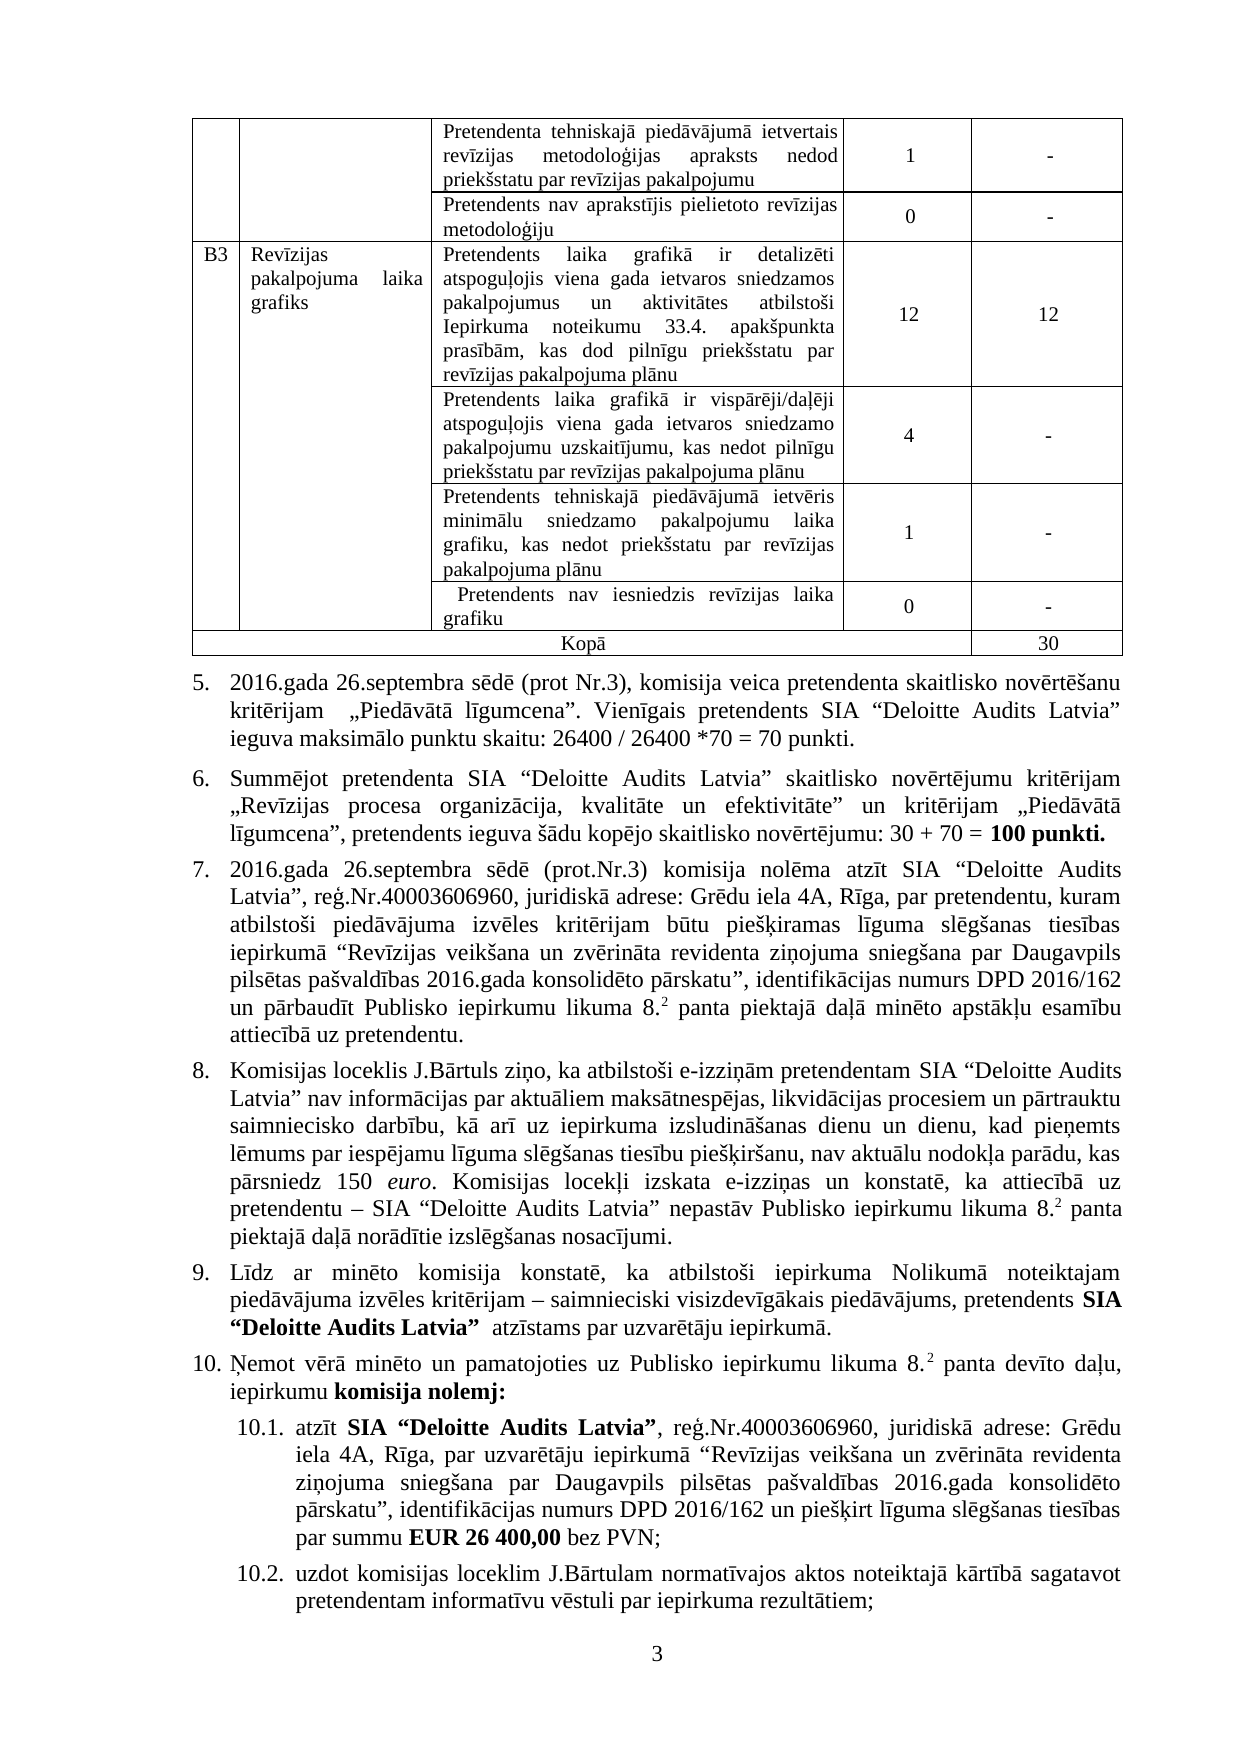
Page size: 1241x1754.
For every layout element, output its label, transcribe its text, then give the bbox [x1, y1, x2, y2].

list uzdot komisijas loceklim J.Bārtulam normatīvajos aktos noteiktajā kārtībā sagatavot pretendentam informatīvu vēstuli par iepirkuma rezultātiem; [236, 1559, 1122, 1614]
table_cell - [972, 484, 1122, 581]
list atzīt SIA “Deloitte Audits Latvia”, reģ.Nr.40003606960, juridiskā adrese: Grēdu iela 4A, Rīga, par uzvarētāju iepirkumā “Revīzijas veikšana un zvērināta revidenta ziņojuma sniegšana par Daugavpils pilsētas pašvaldības 2016.gada konsolidēto pārskatu”, identifikācijas numurs DPD 2016/162 un piešķirt līguma slēgšanas tiesības par summu EUR 26 400,00 bez PVN; [236, 1413, 1122, 1551]
list 2016.gada 26.septembra sēdē (prot Nr.3), komisija veica pretendenta skaitlisko novērtēšanu kritērijam „Piedāvātā līgumcena”. Vienīgais pretendents SIA “Deloitte Audits Latvia” ieguva maksimālo punktu skaitu: 26400 / 26400 *70 = 70 punkti. [192, 668, 1122, 751]
table_cell 12 [844, 242, 971, 386]
table_cell 0 [844, 193, 971, 241]
table_cell Pretendents nav aprakstījis pielietoto revīzijas metodoloģiju [432, 193, 843, 241]
list Summējot pretendenta SIA “Deloitte Audits Latvia” skaitlisko novērtējumu kritērijam „Revīzijas procesa organizācija, kvalitāte un efektivitāte” un kritērijam „Piedāvātā līgumcena”, pretendents ieguva šādu kopējo skaitlisko novērtējumu: 30 + 70 = 100 punkti. [192, 764, 1122, 846]
table_cell 12 [972, 242, 1122, 386]
list Līdz ar minēto komisija konstatē, ka atbilstoši iepirkuma Nolikumā noteiktajam piedāvājuma izvēles kritērijam – saimnieciski visizdevīgākais piedāvājums, pretendents SIA “Deloitte Audits Latvia” atzīstams par uzvarētāju iepirkumā. [192, 1258, 1122, 1341]
list 2016.gada 26.septembra sēdē (prot.Nr.3) komisija nolēma atzīt SIA “Deloitte Audits Latvia”, reģ.Nr.40003606960, juridiskā adrese: Grēdu iela 4A, Rīga, par pretendentu, kuram atbilstoši piedāvājuma izvēles kritērijam būtu piešķiramas līguma slēgšanas tiesības iepirkumā “Revīzijas veikšana un zvērināta revidenta ziņojuma sniegšana par Daugavpils pilsētas pašvaldības 2016.gada konsolidēto pārskatu”, identifikācijas numurs DPD 2016/162 un pārbaudīt Publisko iepirkumu likuma 8.2 panta piektajā daļā minēto apstākļu esamību attiecībā uz pretendentu. [192, 855, 1122, 1048]
table_cell - [972, 193, 1122, 241]
table_cell Revīzijas pakalpojuma laika grafiks [240, 242, 431, 630]
table_cell Pretendents laika grafikā ir detalizēti atspoguļojis viena gada ietvaros sniedzamos pakalpojumus un aktivitātes atbilstoši Iepirkuma noteikumu 33.4. apakšpunkta prasībām, kas dod pilnīgu priekšstatu par revīzijas pakalpojuma plānu [432, 242, 843, 386]
table_cell Pretendenta tehniskajā piedāvājumā ietvertais revīzijas metodoloģijas apraksts nedod priekšstatu par revīzijas pakalpojumu [432, 119, 843, 191]
table_cell 0 [844, 582, 971, 630]
list Komisijas loceklis J.Bārtuls ziņo, ka atbilstoši e-izziņām pretendentam SIA “Deloitte Audits Latvia” nav informācijas par aktuāliem maksātnespējas, likvidācijas procesiem un pārtrauktu saimniecisko darbību, kā arī uz iepirkuma izsludināšanas dienu un dienu, kad pieņemts lēmums par iespējamu līguma slēgšanas tiesību piešķiršanu, nav aktuālu nodokļa parādu, kas pārsniedz 150 euro. Komisijas locekļi izskata e-izziņas un konstatē, ka attiecībā uz pretendentu – SIA “Deloitte Audits Latvia” nepastāv Publisko iepirkumu likuma 8.2 panta piektajā daļā norādītie izslēgšanas nosacījumi. [192, 1056, 1122, 1249]
table_cell 1 [844, 119, 971, 191]
table_cell 30 [972, 631, 1122, 655]
table_cell - [972, 119, 1122, 191]
table_cell - [972, 387, 1122, 483]
table_cell Pretendents nav iesniedzis revīzijas laika grafiku [432, 582, 843, 630]
table_cell Pretendents tehniskajā piedāvājumā ietvēris minimālu sniedzamo pakalpojumu laika grafiku, kas nedot priekšstatu par revīzijas pakalpojuma plānu [432, 484, 843, 581]
table_cell 4 [844, 387, 971, 483]
table_cell Kopā [193, 631, 971, 655]
table_cell - [972, 582, 1122, 630]
list Ņemot vērā minēto un pamatojoties uz Publisko iepirkumu likuma 8.2 panta devīto daļu, iepirkumu komisija nolemj: [192, 1349, 1122, 1404]
table_cell B3 [193, 242, 239, 630]
table_cell 1 [844, 484, 971, 581]
table_cell Pretendents laika grafikā ir vispārēji/daļēji atspoguļojis viena gada ietvaros sniedzamo pakalpojumu uzskaitījumu, kas nedot pilnīgu priekšstatu par revīzijas pakalpojuma plānu [432, 387, 843, 483]
